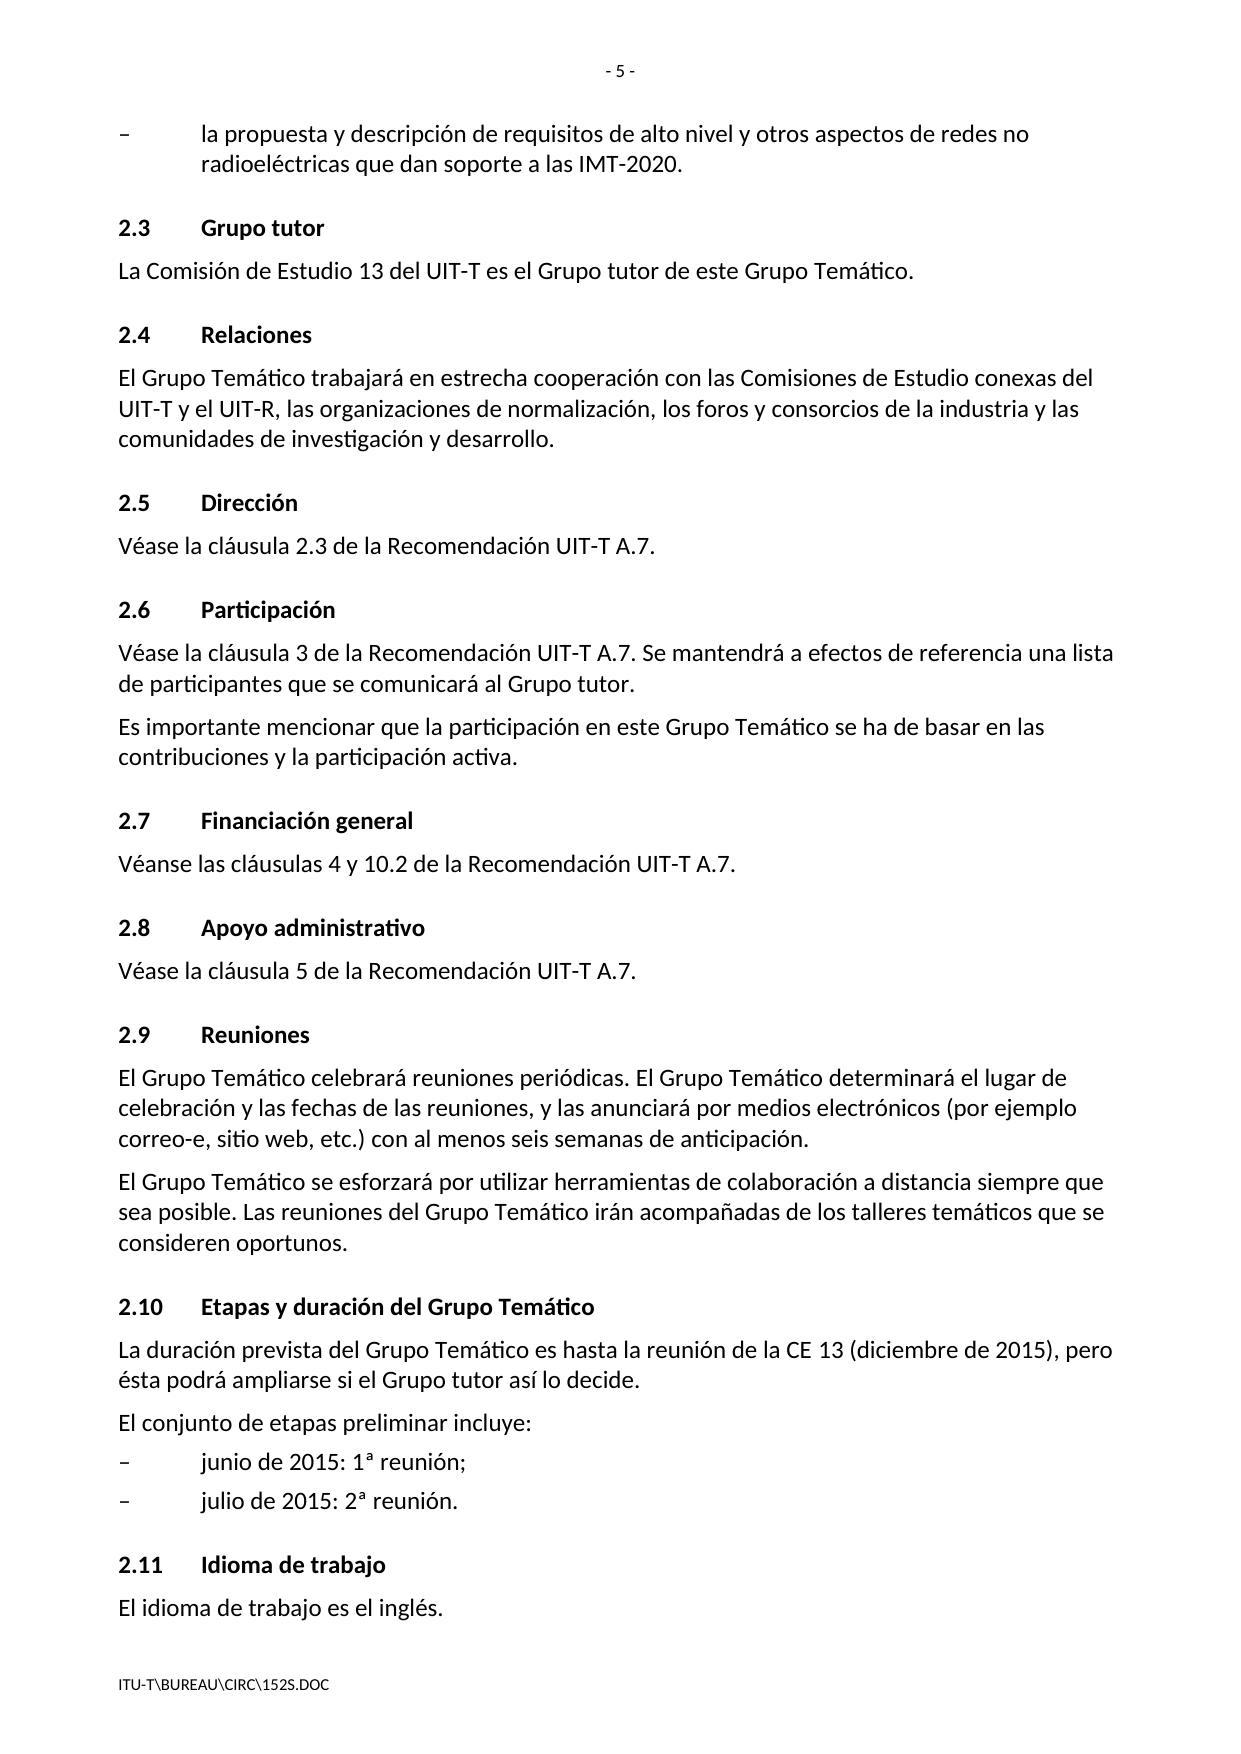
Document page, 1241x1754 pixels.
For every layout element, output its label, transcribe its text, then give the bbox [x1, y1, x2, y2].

text La Comisión de Estudio 13 del UIT-T es el Grupo tutor de este Grupo Temático. [118, 256, 1122, 286]
subtitle 2.7 Financiación general [118, 805, 1122, 836]
subtitle 2.9 Reuniones [118, 1019, 1122, 1049]
subtitle 2.11 Idioma de trabajo [118, 1549, 1122, 1579]
text – la propuesta y descripción de requisitos de alto nivel y otros aspectos de redes no radioeléctricas que dan soporte a las IMT-2020. [118, 118, 1122, 179]
text – julio de 2015: 2ª reunión. [118, 1485, 1122, 1516]
subtitle 2.10 Etapas y duración del Grupo Temático [118, 1291, 1122, 1321]
text El idioma de trabajo es el inglés. [118, 1592, 1122, 1622]
text Véase la cláusula 2.3 de la Recomendación UIT-T A.7. [118, 530, 1122, 561]
text El Grupo Temático trabajará en estrecha cooperación con las Comisiones de Estudio conexas del UIT-T y el UIT-R, las organizaciones de normalización, los foros y consorcios de la industria y las comunidades de investigación y desarrollo. [118, 362, 1122, 454]
text Véase la cláusula 5 de la Recomendación UIT-T A.7. [118, 955, 1122, 986]
subtitle 2.3 Grupo tutor [118, 212, 1122, 243]
subtitle 2.4 Relaciones [118, 319, 1122, 350]
text Véase la cláusula 3 de la Recomendación UIT-T A.7. Se mantendrá a efectos de referencia una lista de participantes que se comunicará al Grupo tutor. [118, 637, 1122, 698]
text El Grupo Temático se esforzará por utilizar herramientas de colaboración a distancia siempre que sea posible. Las reuniones del Grupo Temático irán acompañadas de los talleres temáticos que se consideren oportunos. [118, 1166, 1122, 1257]
subtitle 2.5 Dirección [118, 487, 1122, 518]
text La duración prevista del Grupo Temático es hasta la reunión de la CE 13 (diciembre de 2015), pero ésta podrá ampliarse si el Grupo tutor así lo decide. [118, 1334, 1122, 1395]
text Es importante mencionar que la participación en este Grupo Temático se ha de basar en las contribuciones y la participación activa. [118, 711, 1122, 772]
subtitle 2.6 Participación [118, 594, 1122, 625]
text El conjunto de etapas preliminar incluye: [118, 1407, 1122, 1438]
text Véanse las cláusulas 4 y 10.2 de la Recomendación UIT-T A.7. [118, 848, 1122, 879]
text El Grupo Temático celebrará reuniones periódicas. El Grupo Temático determinará el lugar de celebración y las fechas de las reuniones, y las anunciará por medios electrónicos (por ejemplo correo-e, sitio web, etc.) con al menos seis semanas de anticipación. [118, 1062, 1122, 1153]
subtitle 2.8 Apoyo administrativo [118, 912, 1122, 942]
text – junio de 2015: 1ª reunión; [118, 1446, 1122, 1477]
